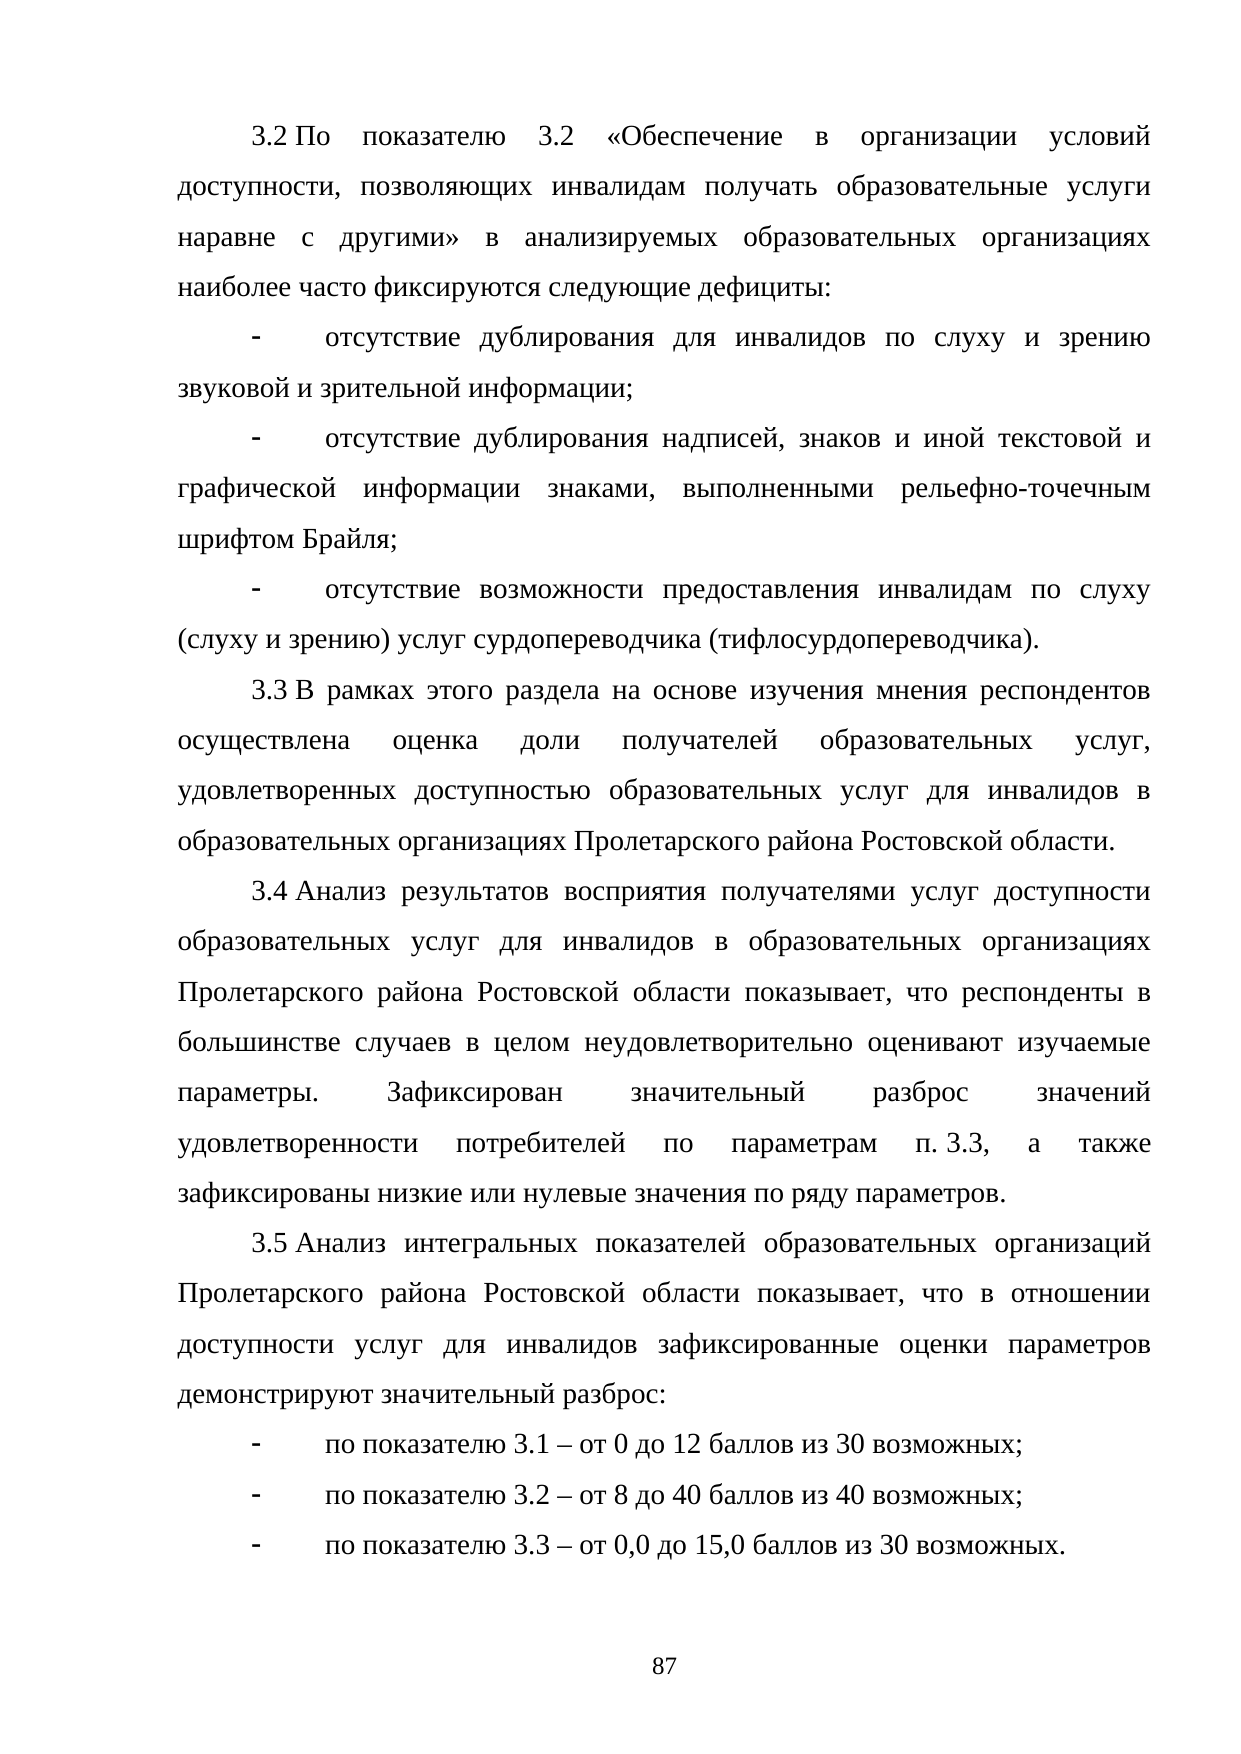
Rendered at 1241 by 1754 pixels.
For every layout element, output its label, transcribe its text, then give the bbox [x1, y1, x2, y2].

list отсутствие дублирования для инвалидов по слуху и зрению звуковой и зрительной информации; [177, 319, 1152, 403]
text 3.2 По показателю 3.2 «Обеспечение в организации условий доступности, позволяющих инвалидам получать образовательные услуги наравне с другими» в анализируемых образовательных организациях наиболее часто фиксируются следующие дефициты: [177, 118, 1152, 303]
list отсутствие дублирования надписей, знаков и иной текстовой и графической информации знаками, выполненными рельефно-точечным шрифтом Брайля; [177, 420, 1152, 554]
list по показателю 3.1 – от 0 до 12 баллов из 30 возможных; [177, 1427, 1152, 1460]
text 3.4 Анализ результатов восприятия получателями услуг доступности образовательных услуг для инвалидов в образовательных организациях Пролетарского района Ростовской области показывает, что респонденты в большинстве случаев в целом неудовлетворительно оценивают изучаемые параметры. Зафиксирован значительный разброс значений удовлетворенности потребителей по параметрам п. 3.3, а также зафиксированы низкие или нулевые значения по ряду параметров. [177, 873, 1152, 1208]
text 3.3 В рамках этого раздела на основе изучения мнения респондентов осуществлена оценка доли получателей образовательных услуг, удовлетворенных доступностью образовательных услуг для инвалидов в образовательных организациях Пролетарского района Ростовской области. [177, 672, 1152, 856]
text 3.5 Анализ интегральных показателей образовательных организаций Пролетарского района Ростовской области показывает, что в отношении доступности услуг для инвалидов зафиксированные оценки параметров демонстрируют значительный разброс: [177, 1225, 1152, 1410]
list отсутствие возможности предоставления инвалидам по слуху (слуху и зрению) услуг сурдопереводчика (тифлосурдопереводчика). [177, 571, 1152, 655]
list по показателю 3.2 – от 8 до 40 баллов из 40 возможных; [177, 1477, 1152, 1511]
list по показателю 3.3 – от 0,0 до 15,0 баллов из 30 возможных. [177, 1527, 1152, 1561]
